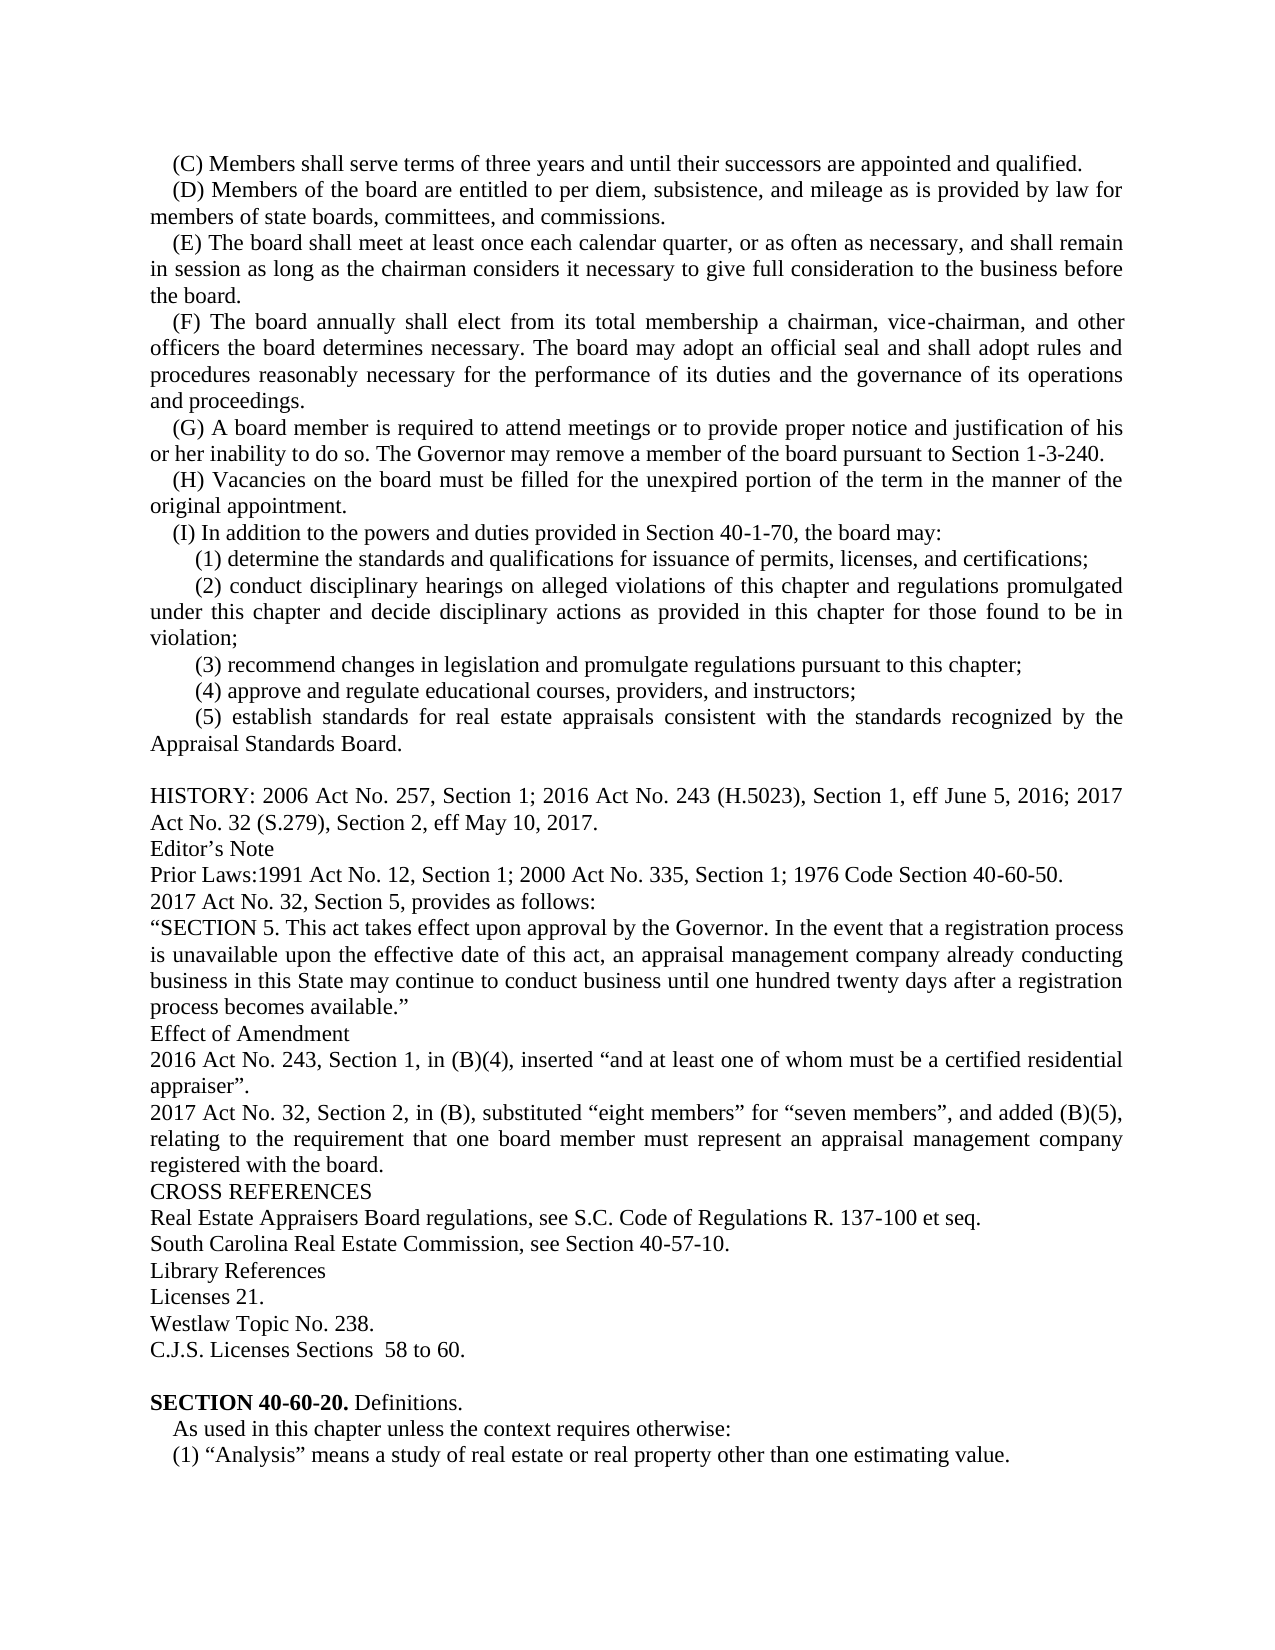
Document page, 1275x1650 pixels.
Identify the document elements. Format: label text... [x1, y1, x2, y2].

text Westlaw Topic No. 238. [150, 1309, 1125, 1336]
text Editor’s Note [150, 835, 1125, 862]
text Real Estate Appraisers Board regulations, see S.C. Code of Regulations R. 137-100 et seq. [150, 1204, 1125, 1231]
text (F) The board annually shall elect from its total membership a chairman, vice-chairman, and other officers the board determines necessary. The board may adopt an official seal and shall adopt rules and procedures reasonably necessary for the performance of its duties and the governance of its operations and proceedings. [150, 308, 1125, 413]
text SECTION 40-60-20. Definitions. [150, 1389, 1125, 1415]
text South Carolina Real Estate Commission, see Section 40-57-10. [150, 1231, 1125, 1257]
text (H) Vacancies on the board must be filled for the unexpired portion of the term in the manner of the original appointment. [150, 466, 1125, 519]
text (I) In addition to the powers and duties provided in Section 40-1-70, the board may: [150, 519, 1125, 545]
text (1) determine the standards and qualifications for issuance of permits, licenses, and certifications; [150, 545, 1125, 572]
text 2017 Act No. 32, Section 2, in (B), substituted “eight members” for “seven members”, and added (B)(5), relating to the requirement that one board member must represent an appraisal management company registered with the board. [150, 1099, 1125, 1178]
text (3) recommend changes in legislation and promulgate regulations pursuant to this chapter; [150, 651, 1125, 677]
text Licenses 21. [150, 1283, 1125, 1309]
text (5) establish standards for real estate appraisals consistent with the standards recognized by the Appraisal Standards Board. [150, 703, 1125, 756]
text Effect of Amendment [150, 1020, 1125, 1046]
text 2017 Act No. 32, Section 5, provides as follows: [150, 888, 1125, 914]
text (E) The board shall meet at least once each calendar quarter, or as often as necessary, and shall remain in session as long as the chairman considers it necessary to give full consideration to the business before the board. [150, 229, 1125, 308]
text Library References [150, 1257, 1125, 1283]
text (G) A board member is required to attend meetings or to provide proper notice and justification of his or her inability to do so. The Governor may remove a member of the board pursuant to Section 1-3-240. [150, 413, 1125, 466]
text As used in this chapter unless the context requires otherwise: [150, 1415, 1125, 1441]
text C.J.S. Licenses Sections 58 to 60. [150, 1336, 1125, 1362]
text (C) Members shall serve terms of three years and until their successors are appointed and qualified. [150, 150, 1125, 176]
text (2) conduct disciplinary hearings on alleged violations of this chapter and regulations promulgated under this chapter and decide disciplinary actions as provided in this chapter for those found to be in violation; [150, 572, 1125, 651]
text Prior Laws:1991 Act No. 12, Section 1; 2000 Act No. 335, Section 1; 1976 Code Section 40-60-50. [150, 862, 1125, 888]
text (1) “Analysis” means a study of real estate or real property other than one estimating value. [150, 1441, 1125, 1468]
text CROSS REFERENCES [150, 1178, 1125, 1204]
text (4) approve and regulate educational courses, providers, and instructors; [150, 677, 1125, 703]
text (D) Members of the board are entitled to per diem, subsistence, and mileage as is provided by law for members of state boards, committees, and commissions. [150, 176, 1125, 229]
text 2016 Act No. 243, Section 1, in (B)(4), inserted “and at least one of whom must be a certified residential appraiser”. [150, 1046, 1125, 1099]
text “SECTION 5. This act takes effect upon approval by the Governor. In the event that a registration process is unavailable upon the effective date of this act, an appraisal management company already conducting business in this State may continue to conduct business until one hundred twenty days after a registration process becomes available.” [150, 914, 1125, 1020]
text HISTORY: 2006 Act No. 257, Section 1; 2016 Act No. 243 (H.5023), Section 1, eff June 5, 2016; 2017 Act No. 32 (S.279), Section 2, eff May 10, 2017. [150, 782, 1125, 835]
